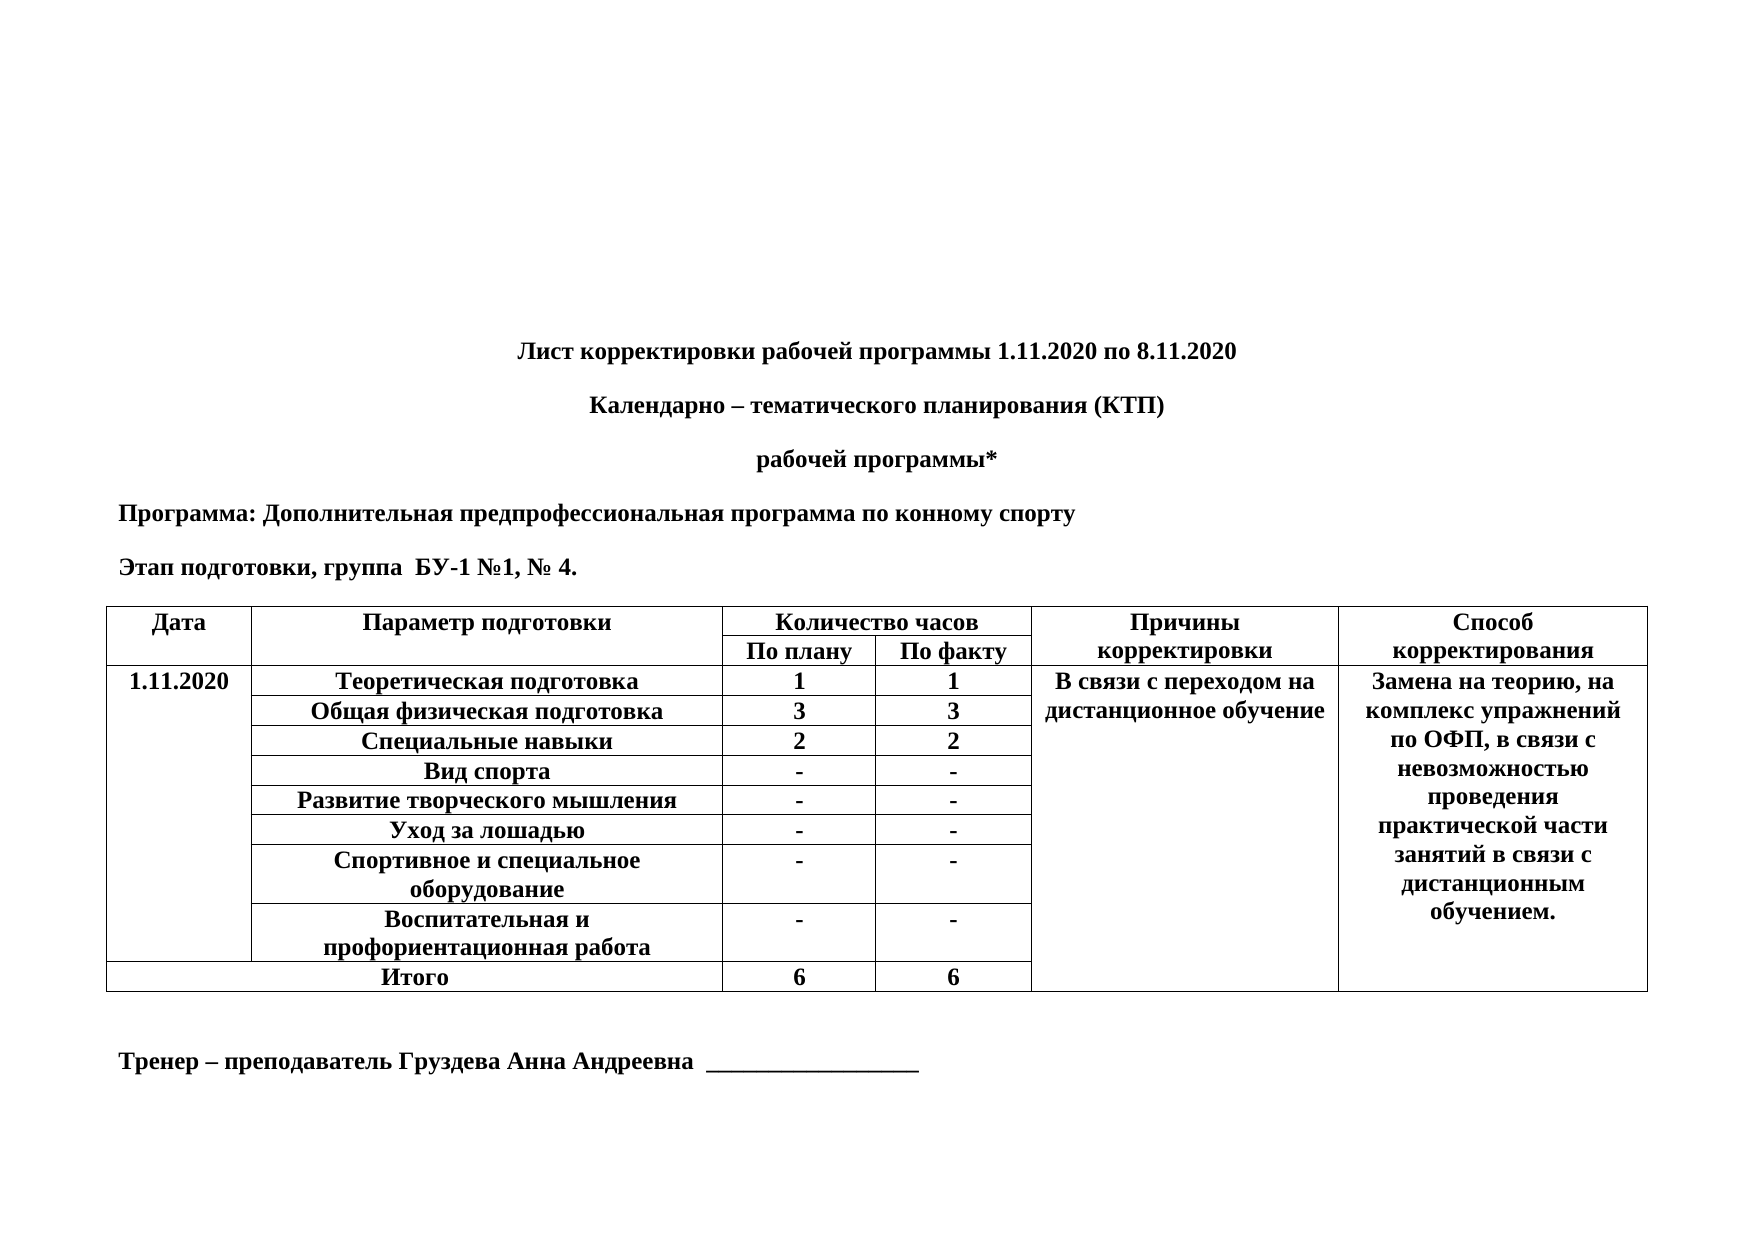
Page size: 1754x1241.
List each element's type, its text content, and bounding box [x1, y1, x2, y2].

table_cell - [723, 786, 875, 814]
table_cell По плану [723, 636, 875, 665]
text Календарно – тематического планирования (КТП) [118, 390, 1636, 419]
table_header Параметр подготовки [252, 607, 722, 665]
text Лист корректировки рабочей программы 1.11.2020 по 8.11.2020 [118, 336, 1636, 365]
table_cell 1.11.2020 [107, 666, 251, 961]
text рабочей программы* [118, 444, 1636, 473]
table_cell Вид спорта [252, 756, 722, 784]
table_cell Специальные навыки [252, 726, 722, 755]
table_cell В связи с переходом на дистанционное обучение [1032, 666, 1338, 991]
table_cell - [723, 756, 875, 784]
table_cell Уход за лошадью [252, 815, 722, 844]
table_cell - [876, 815, 1031, 844]
text Этап подготовки, группа БУ-1 №1, № 4. [118, 552, 1636, 580]
table_cell Теоретическая подготовка [252, 666, 722, 695]
table_cell - [876, 904, 1031, 961]
table_cell - [876, 786, 1031, 814]
table_cell - [876, 756, 1031, 784]
table_cell 6 [876, 962, 1031, 991]
table_cell - [876, 845, 1031, 903]
table_header Дата [107, 607, 251, 665]
text Программа: Дополнительная предпрофессиональная программа по конному спорту [118, 498, 1636, 527]
table_cell Замена на теорию, на комплекс упражнений по ОФП, в связи с невозможностью проведения практической части занятий в связи с дистанционным обучением. [1339, 666, 1647, 991]
table_header Способ корректирования [1339, 607, 1647, 665]
table_cell Воспитательная и профориентационная работа [252, 904, 722, 961]
table_cell Развитие творческого мышления [252, 786, 722, 814]
table_cell Спортивное и специальное оборудование [252, 845, 722, 903]
table_cell - [723, 845, 875, 903]
text Тренер – преподаватель Груздева Анна Андреевна _________________ [118, 1046, 1636, 1074]
table_cell - [723, 904, 875, 961]
table_cell 2 [876, 726, 1031, 755]
table_cell Итого [107, 962, 722, 991]
table_cell 2 [723, 726, 875, 755]
table_cell По факту [876, 636, 1031, 665]
table_header Количество часов [723, 607, 1031, 635]
table_header Причины корректировки [1032, 607, 1338, 665]
table_cell 6 [723, 962, 875, 991]
table_cell - [723, 815, 875, 844]
table_cell Общая физическая подготовка [252, 696, 722, 725]
table_cell 3 [723, 696, 875, 725]
table_cell 1 [876, 666, 1031, 695]
table_cell 1 [723, 666, 875, 695]
table_cell 3 [876, 696, 1031, 725]
